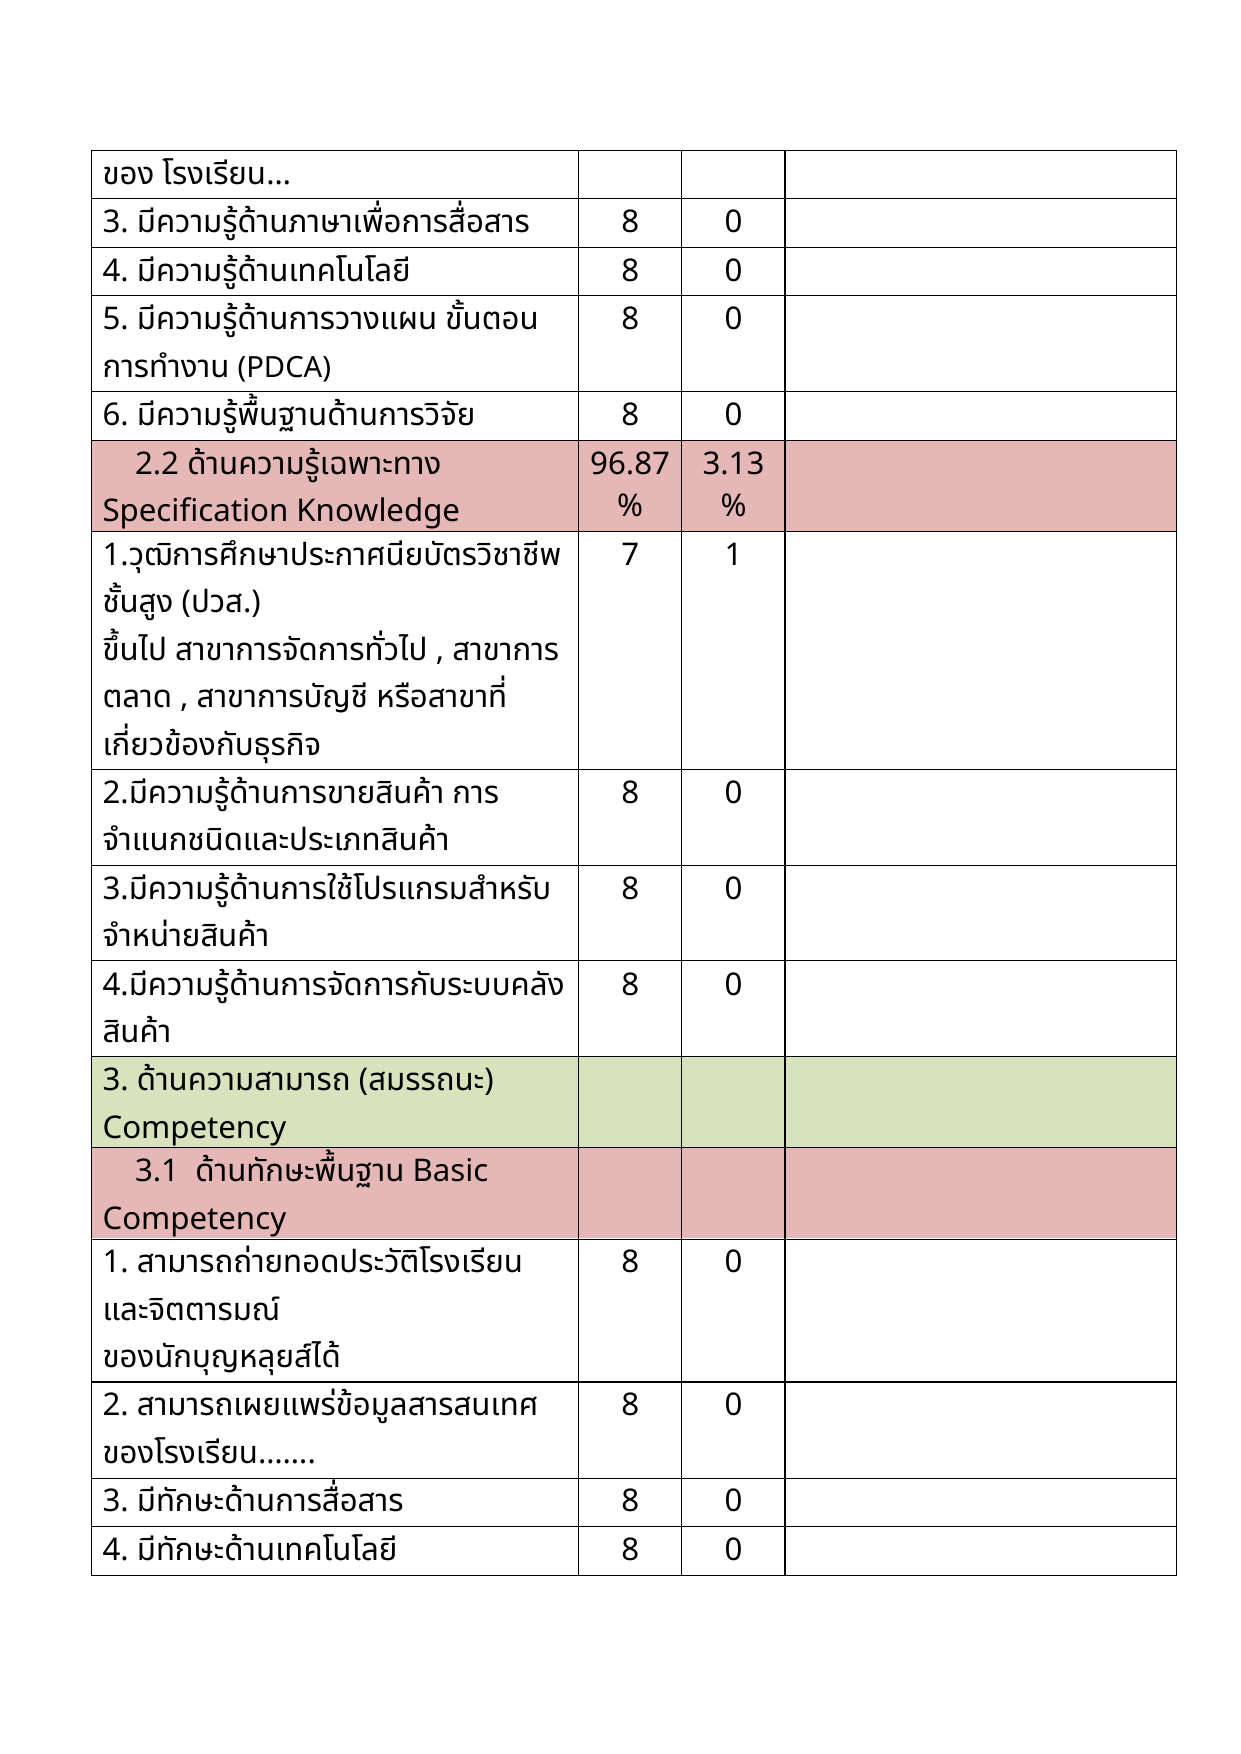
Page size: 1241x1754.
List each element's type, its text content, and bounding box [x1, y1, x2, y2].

table_cell 8 [579, 248, 681, 295]
table_cell 2. สามารถเผยแพร่ข้อมูลสารสนเทศของโรงเรียน……. [92, 1383, 578, 1477]
table_cell 3.มีความรู้ด้านการใช้โปรแกรมสำหรับจำหน่ายสินค้า [92, 866, 578, 960]
table_cell [786, 1527, 1176, 1574]
table_cell 4. มีทักษะด้านเทคโนโลยี [92, 1527, 578, 1574]
table_cell 1. สามารถถ่ายทอดประวัติโรงเรียนและจิตตารมณ์ ของนักบุญหลุยส์ได้ [92, 1240, 578, 1381]
table_cell 8 [579, 392, 681, 439]
table_cell [786, 532, 1176, 769]
table_cell [786, 1148, 1176, 1238]
table_cell 0 [682, 296, 784, 391]
table_cell 0 [682, 248, 784, 295]
table_cell 0 [682, 1240, 784, 1381]
table_cell 8 [579, 296, 681, 391]
table_cell 5. มีความรู้ด้านการวางแผน ขั้นตอนการทำงาน (PDCA) [92, 296, 578, 391]
table_cell 0 [682, 199, 784, 247]
table_cell [786, 866, 1176, 960]
table_cell 0 [682, 770, 784, 865]
table_cell 3.13% [682, 441, 784, 531]
table_cell 4.มีความรู้ด้านการจัดการกับระบบคลังสินค้า [92, 961, 578, 1056]
table_cell [786, 296, 1176, 391]
table_cell 3. มีทักษะด้านการสื่อสาร [92, 1479, 578, 1526]
table_cell [682, 1057, 784, 1147]
table_cell 8 [579, 1527, 681, 1574]
table_cell 4. มีความรู้ด้านเทคโนโลยี [92, 248, 578, 295]
table_cell [786, 392, 1176, 439]
table_cell [786, 248, 1176, 295]
table_cell [786, 1383, 1176, 1477]
table_cell 0 [682, 1527, 784, 1574]
table_cell 8 [579, 151, 681, 198]
table_cell 8 [579, 770, 681, 865]
table_cell [579, 1057, 681, 1147]
table_cell 8 [579, 199, 681, 247]
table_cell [92, 151, 578, 198]
table_cell [786, 1240, 1176, 1381]
table_cell 3.1 ด้านทักษะพื้นฐาน Basic Competency [92, 1148, 578, 1238]
table_cell 3. ด้านความสามารถ (สมรรถนะ) Competency [92, 1057, 578, 1147]
table_cell [786, 1057, 1176, 1147]
table_cell 0 [682, 866, 784, 960]
table_cell 2.มีความรู้ด้านการขายสินค้า การจำแนกชนิดและประเภทสินค้า [92, 770, 578, 865]
table_cell 7 [579, 532, 681, 769]
table_cell 6. มีความรู้พื้นฐานด้านการวิจัย [92, 392, 578, 439]
table_cell 0 [682, 961, 784, 1056]
table_cell [786, 770, 1176, 865]
table_cell 2.2 ด้านความรู้เฉพาะทาง Specification Knowledge [92, 441, 578, 531]
table_cell 8 [579, 1383, 681, 1477]
table_cell 8 [579, 1240, 681, 1381]
table_cell [579, 1148, 681, 1238]
table_cell [786, 1479, 1176, 1526]
table_cell [786, 151, 1176, 198]
table_cell 0 [682, 151, 784, 198]
table_cell [786, 441, 1176, 531]
table_cell 8 [579, 1479, 681, 1526]
table_cell [682, 1148, 784, 1238]
table_cell 3. มีความรู้ด้านภาษาเพื่อการสื่อสาร [92, 199, 578, 247]
table_cell 1 [682, 532, 784, 769]
table_cell 8 [579, 866, 681, 960]
table_cell 0 [682, 392, 784, 439]
table_cell [786, 199, 1176, 247]
table_cell 96.87% [579, 441, 681, 531]
table_cell 8 [579, 961, 681, 1056]
table_cell 0 [682, 1383, 784, 1477]
table_cell 1.วุฒิการศึกษาประกาศนียบัตรวิชาชีพชั้นสูง (ปวส.) ขึ้นไป สาขาการจัดการทั่วไป , สาขาการตลาด , สาขาการบัญชี หรือสาขาที่เกี่ยวข้องกับธุรกิจ [92, 532, 578, 769]
table_cell [786, 961, 1176, 1056]
table_cell 0 [682, 1479, 784, 1526]
